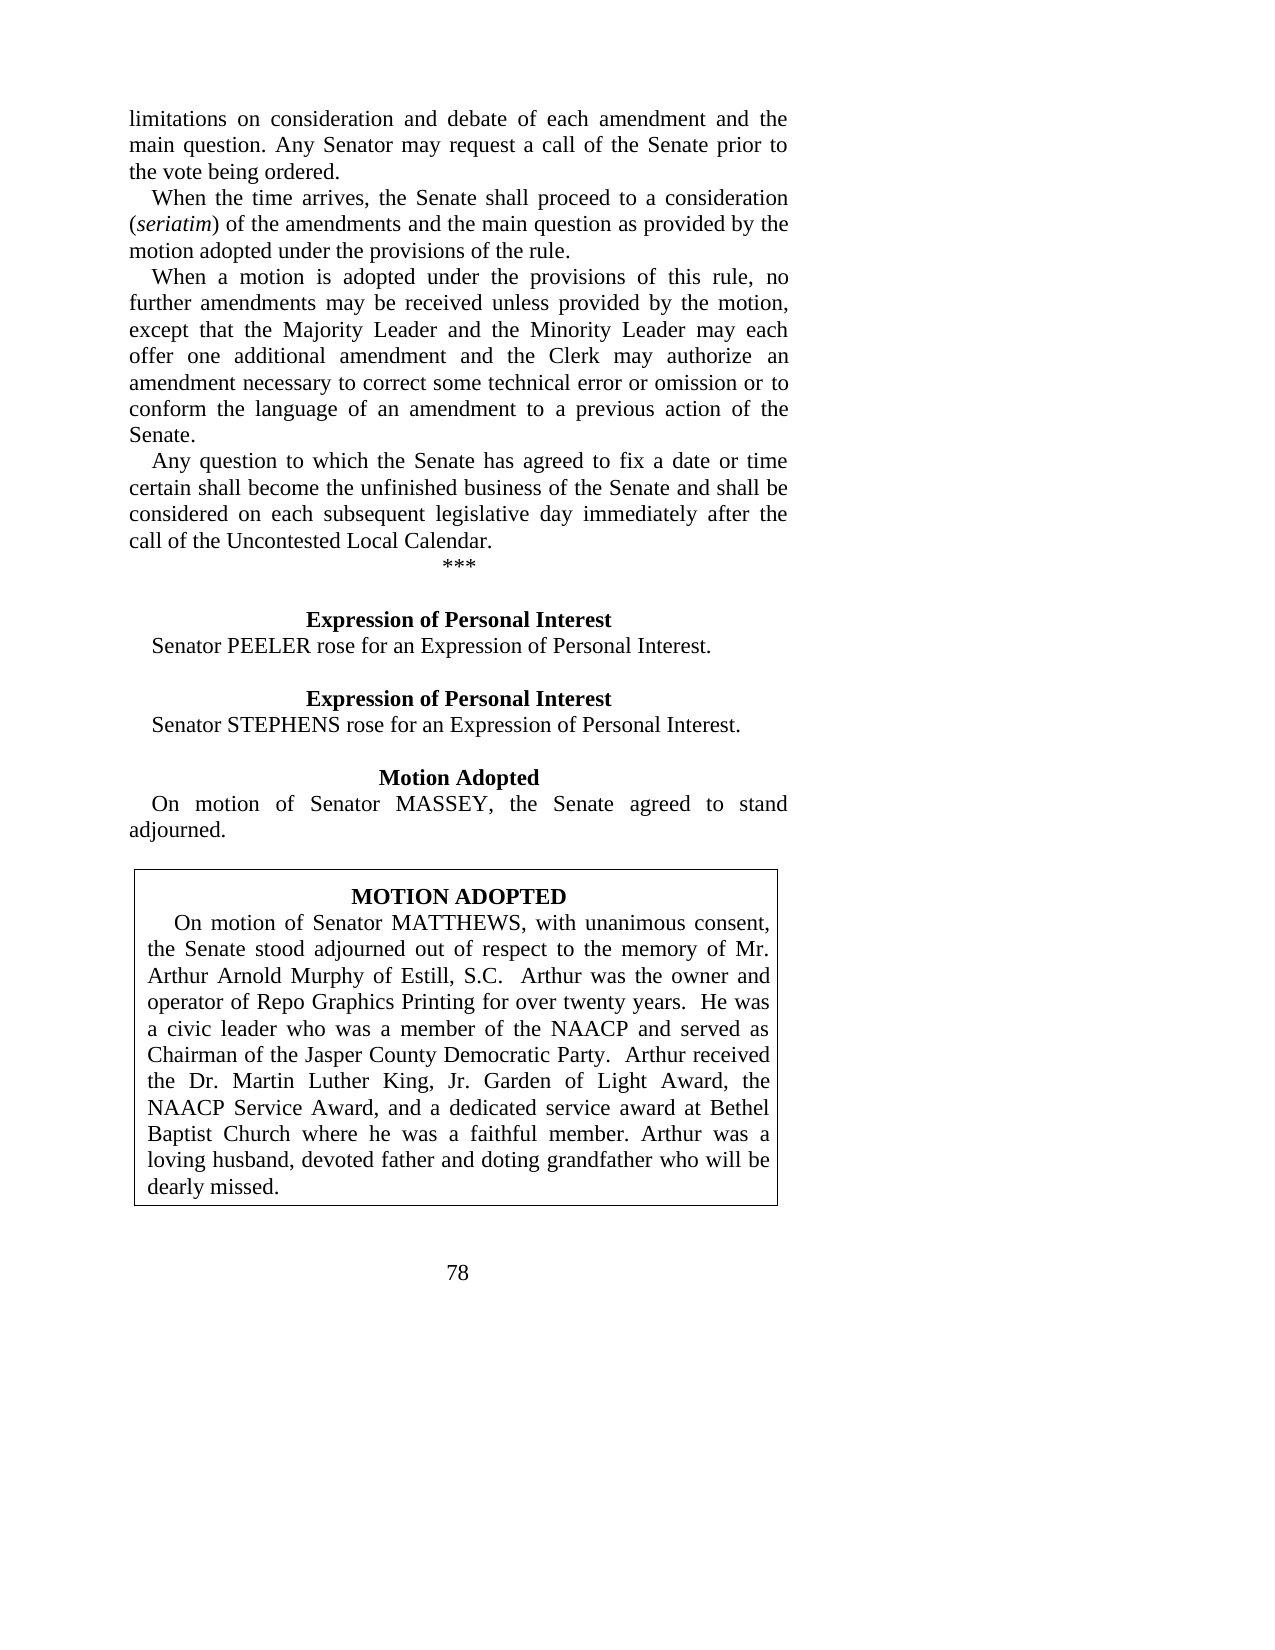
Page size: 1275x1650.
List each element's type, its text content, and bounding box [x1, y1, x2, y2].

text When a motion is adopted under the provisions of this rule, no further amendments may be received unless provided by the motion, except that the Majority Leader and the Minority Leader may each offer one additional amendment and the Clerk may authorize an amendment necessary to correct some technical error or omission or to conform the language of an amendment to a previous action of the Senate. [129, 263, 789, 448]
text Senator PEELER rose for an Expression of Personal Interest. [129, 632, 789, 658]
text Senator STEPHENS rose for an Expression of Personal Interest. [129, 711, 789, 737]
text Motion Adopted [129, 764, 789, 790]
text Any question to which the Senate has agreed to fix a date or time certain shall become the unfinished business of the Senate and shall be considered on each subsequent legislative day immediately after the call of the Uncontested Local Calendar. [129, 448, 789, 553]
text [129, 105, 789, 184]
text *** [129, 553, 789, 579]
text Expression of Personal Interest [129, 685, 789, 711]
text On motion of Senator MASSEY, the Senate agreed to stand adjourned. [129, 790, 789, 843]
text Expression of Personal Interest [129, 606, 789, 632]
text MOTION ADOPTED [135, 870, 777, 896]
text When the time arrives, the Senate shall proceed to a consideration (seriatim) of the amendments and the main question as provided by the motion adopted under the provisions of the rule. [129, 184, 789, 263]
text On motion of Senator MATTHEWS, with unanimous consent, the Senate stood adjourned out of respect to the memory of Mr. Arthur Arnold Murphy of Estill, S.C. Arthur was the owner and operator of Repo Graphics Printing for over twenty years. He was a civic leader who was a member of the NAACP and served as Chairman of the Jasper County Democratic Party. Arthur received the Dr. Martin Luther King, Jr. Garden of Light Award, the NAACP Service Award, and a dedicated service award at Bethel Baptist Church where he was a faithful member. Arthur was a loving husband, devoted father and doting grandfather who will be dearly missed. [135, 896, 777, 1205]
